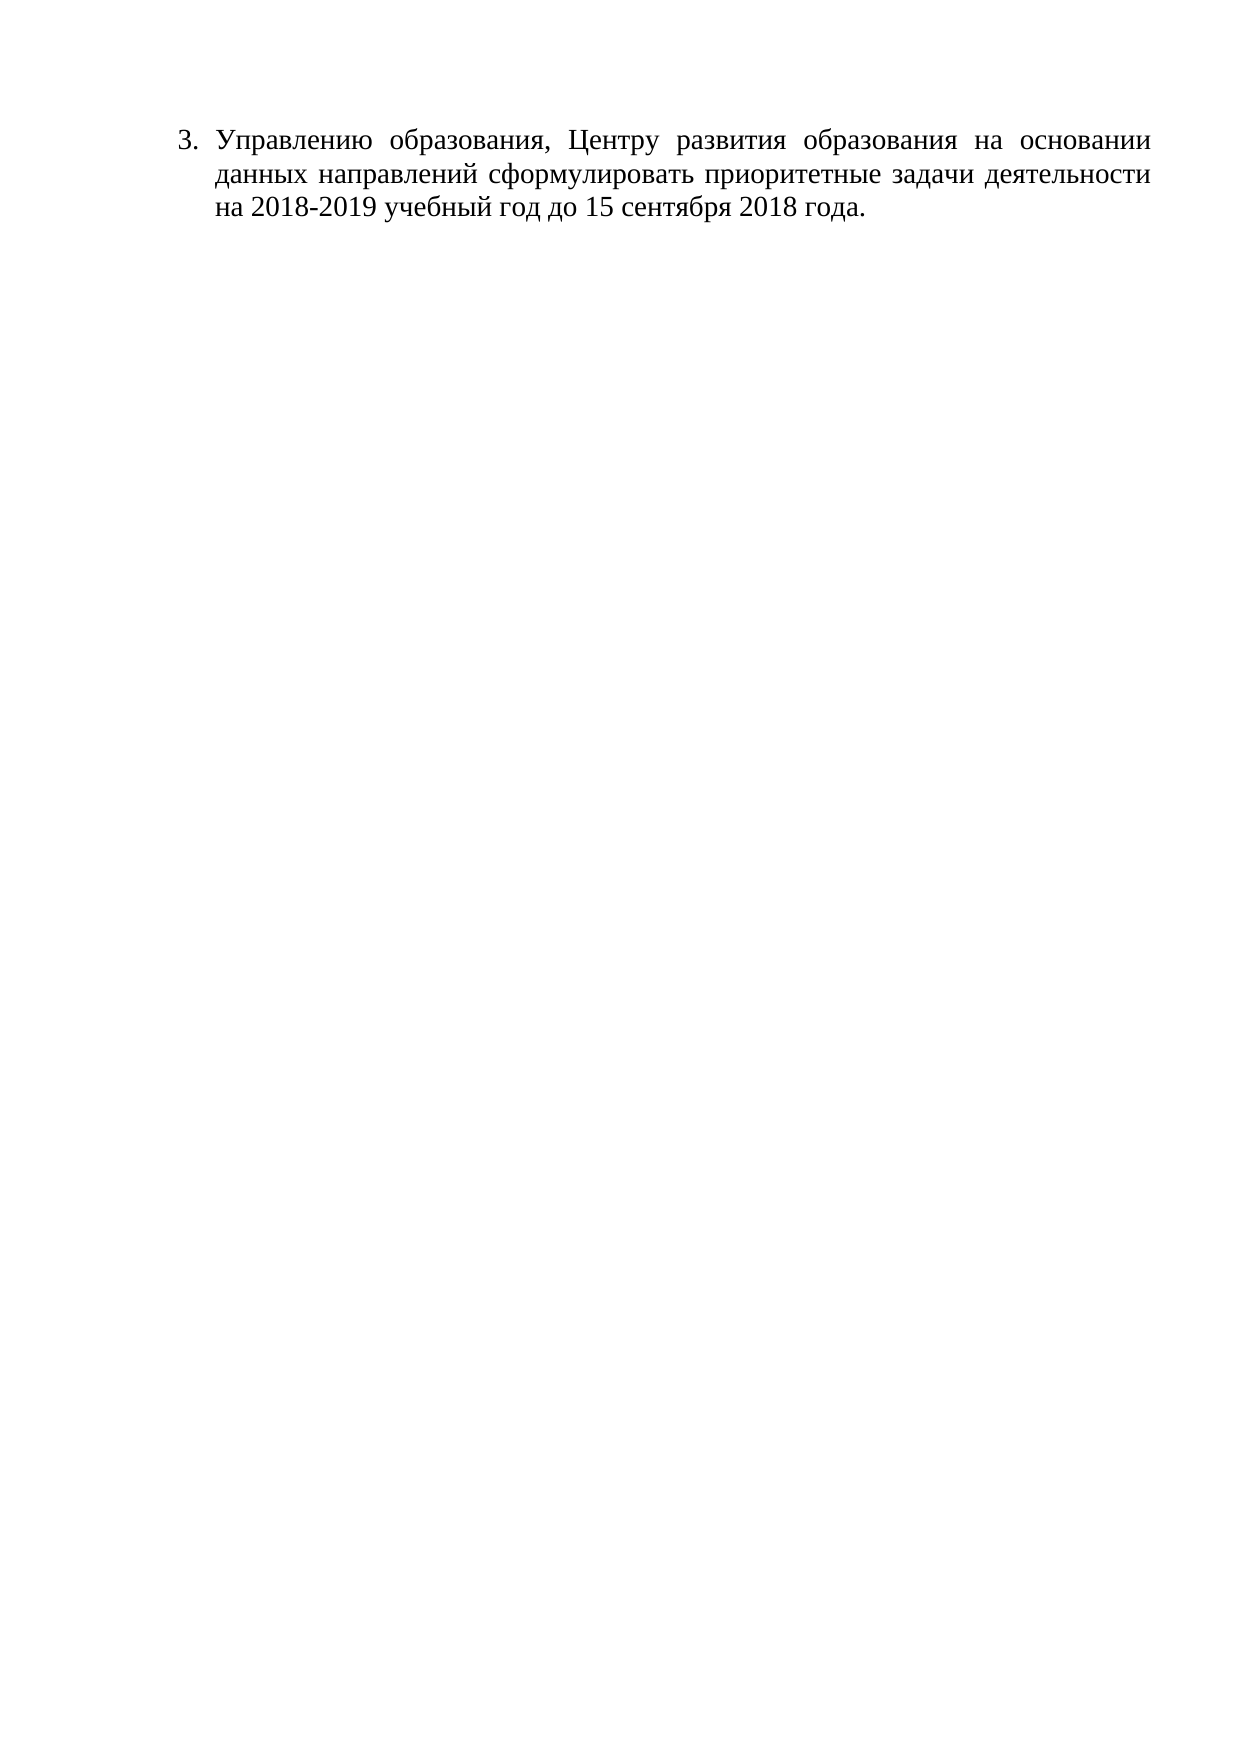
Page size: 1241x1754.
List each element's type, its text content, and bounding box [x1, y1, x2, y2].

list Управлению образования, Центру развития образования на основании данных направлений сформулировать приоритетные задачи деятельности на 2018-2019 учебный год до 15 сентября 2018 года. [177, 122, 1152, 223]
